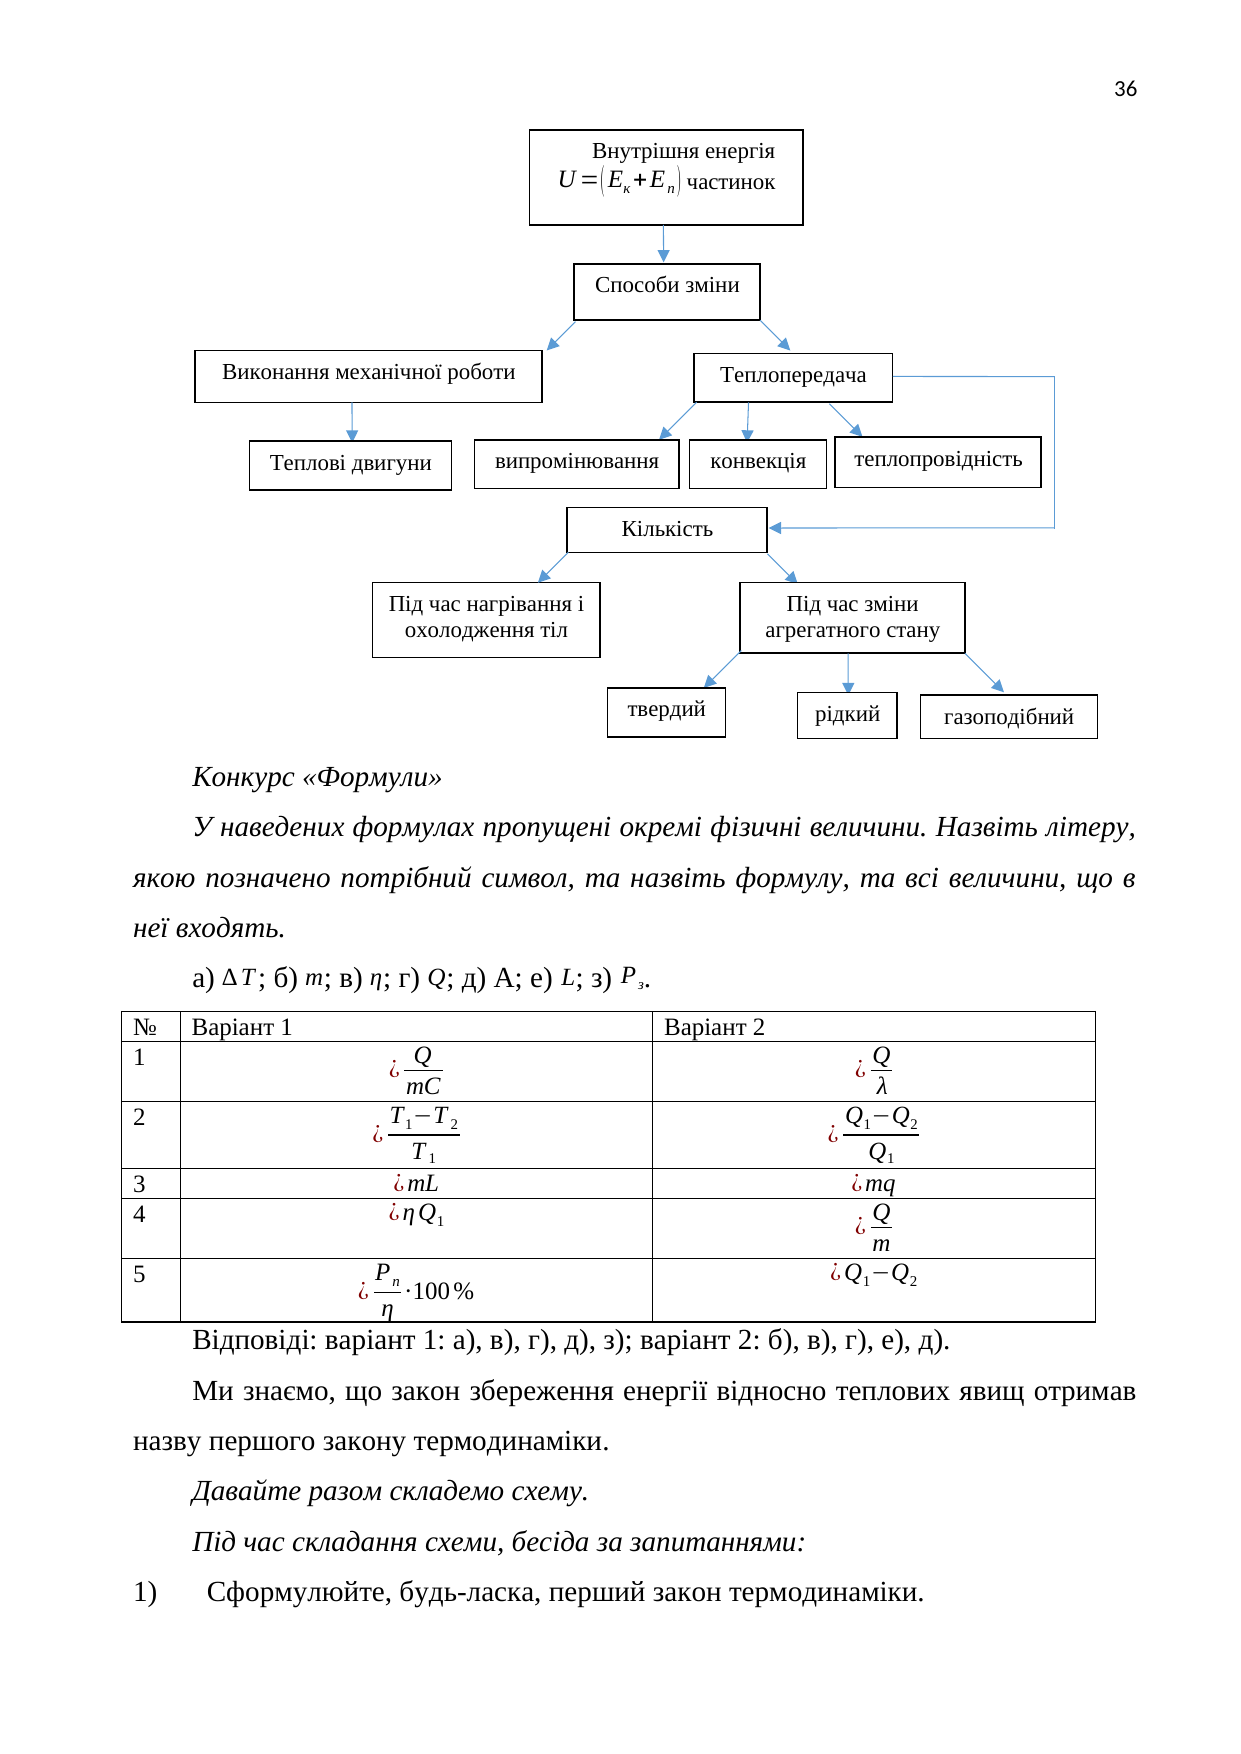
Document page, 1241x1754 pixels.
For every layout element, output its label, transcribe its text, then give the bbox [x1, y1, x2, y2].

table_header № [122, 1012, 180, 1041]
table_cell [181, 1042, 652, 1101]
table_cell [181, 1102, 652, 1168]
table_cell 1 [122, 1042, 180, 1101]
table_cell [653, 1102, 1095, 1168]
table_cell [653, 1199, 1095, 1258]
table_cell 4 [122, 1199, 180, 1258]
text а) ; б) ; в) ; г) ; д) А; е) ; з) . [133, 960, 1137, 994]
text Конкурс «Формули» [133, 130, 1137, 793]
table_cell [653, 1259, 1095, 1321]
table_cell 3 [122, 1169, 180, 1198]
table_header Варіант 1 [181, 1012, 652, 1041]
text Відповіді: варіант 1: а), в), г), д), з); варіант 2: б), в), г), е), д). [133, 1322, 1137, 1356]
text У наведених формулах пропущені окремі фізичні величини. Назвіть літеру, якою позначено потрібний символ, та назвіть формулу, та всі величини, що в неї входять. [133, 809, 1137, 944]
table_cell [181, 1169, 652, 1198]
table_cell [653, 1042, 1095, 1101]
table_cell [653, 1169, 1095, 1198]
text Під час складання схеми, бесіда за запитаннями: [133, 1524, 1137, 1557]
text Ми знаємо, що закон збереження енергії відносно теплових явищ отримав назву першого закону термодинаміки. [133, 1373, 1137, 1457]
text Давайте разом складемо схему. [133, 1473, 1137, 1507]
list Сформулюйте, будь-ласка, перший закон термодинаміки. [133, 1574, 1137, 1608]
table_cell 2 [122, 1102, 180, 1168]
table_cell [181, 1259, 652, 1321]
table_header Варіант 2 [653, 1012, 1095, 1041]
table_cell 5 [122, 1259, 180, 1321]
table_cell [181, 1199, 652, 1258]
